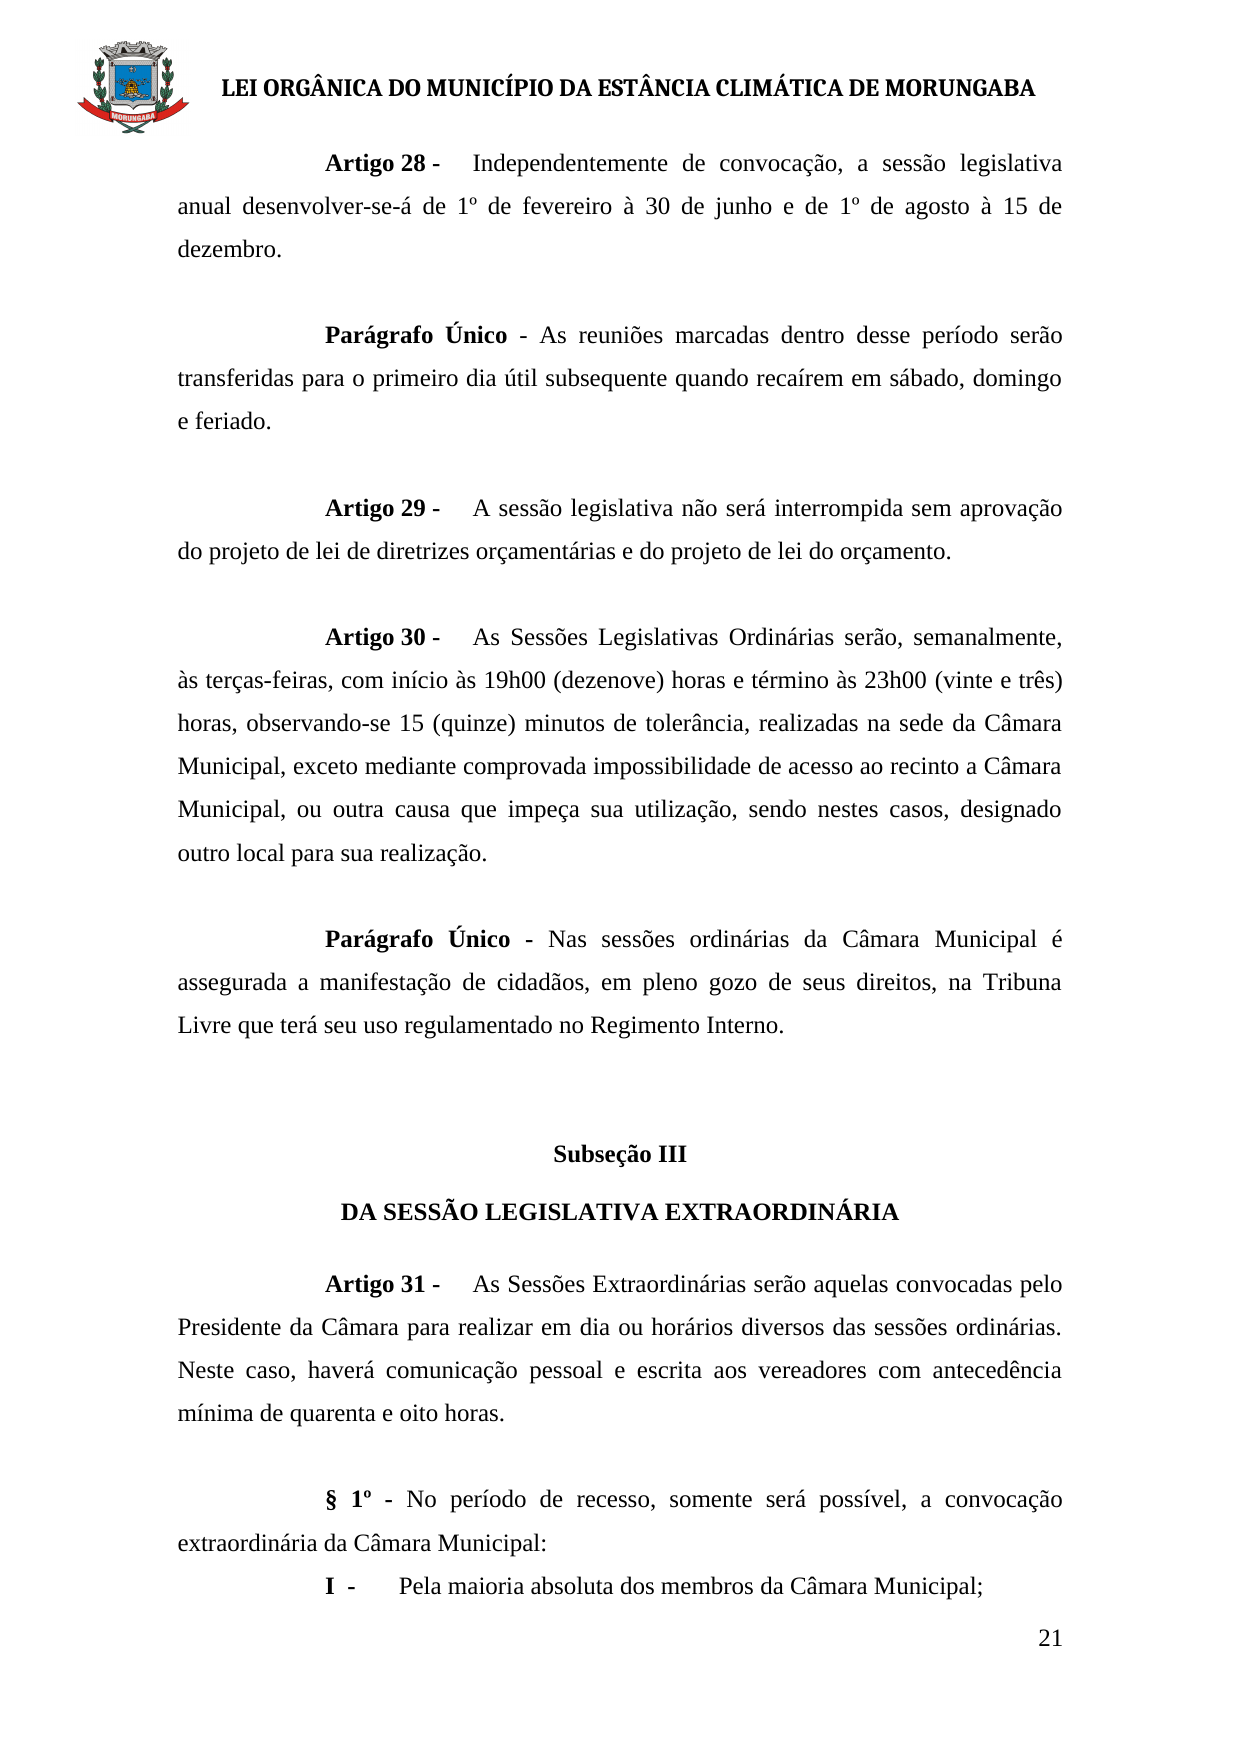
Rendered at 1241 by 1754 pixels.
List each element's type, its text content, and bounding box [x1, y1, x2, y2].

text Artigo 29 - A sessão legislativa não será interrompida sem aprovação do projeto de lei de diretrizes orçamentárias e do projeto de lei do orçamento. [177, 493, 1063, 564]
text Parágrafo Único - As reuniões marcadas dentro desse período serão transferidas para o primeiro dia útil subsequente quando recaírem em sábado, domingo e feriado. [177, 320, 1063, 435]
text Artigo 31 - As Sessões Extraordinárias serão aquelas convocadas pelo Presidente da Câmara para realizar em dia ou horários diversos das sessões ordinárias. Neste caso, haverá comunicação pessoal e escrita aos vereadores com antecedência mínima de quarenta e oito horas. [177, 1269, 1063, 1427]
text Subseção III [177, 1139, 1063, 1168]
text DA SESSÃO LEGISLATIVA EXTRAORDINÁRIA [177, 1197, 1063, 1226]
picture [75, 39, 191, 136]
text § 1º - No período de recesso, somente será possível, a convocação extraordinária da Câmara Municipal: [177, 1484, 1063, 1556]
text I - Pela maioria absoluta dos membros da Câmara Municipal; [177, 1571, 1063, 1599]
text Artigo 30 - As Sessões Legislativas Ordinárias serão, semanalmente, às terças-feiras, com início às 19h00 (dezenove) horas e término às 23h00 (vinte e três) horas, observando-se 15 (quinze) minutos de tolerância, realizadas na sede da Câmara Municipal, exceto mediante comprovada impossibilidade de acesso ao recinto a Câmara Municipal, ou outra causa que impeça sua utilização, sendo nestes casos, designado outro local para sua realização. [177, 622, 1063, 866]
text Artigo 28 - Independentemente de convocação, a sessão legislativa anual desenvolver-se-á de 1º de fevereiro à 30 de junho e de 1º de agosto à 15 de dezembro. [177, 148, 1063, 263]
text Parágrafo Único - Nas sessões ordinárias da Câmara Municipal é assegurada a manifestação de cidadãos, em pleno gozo de seus direitos, na Tribuna Livre que terá seu uso regulamentado no Regimento Interno. [177, 924, 1063, 1039]
